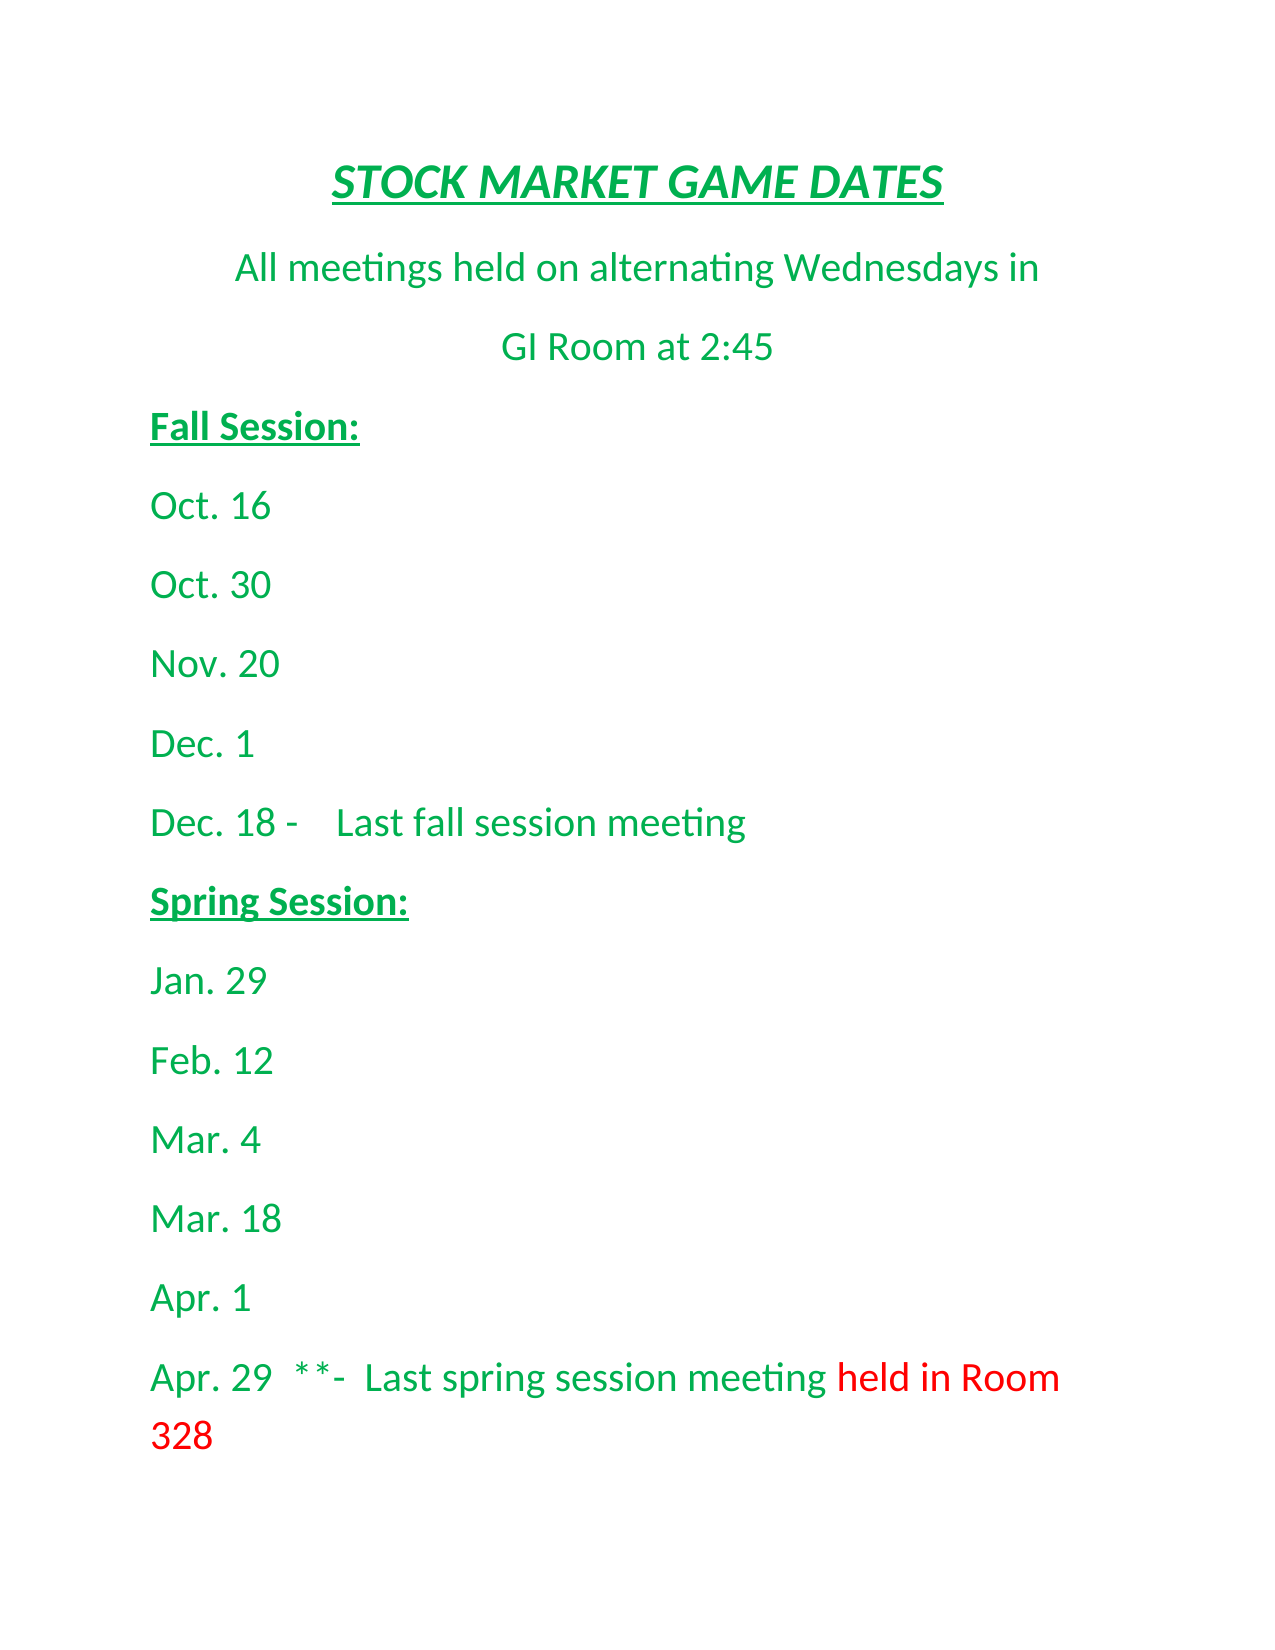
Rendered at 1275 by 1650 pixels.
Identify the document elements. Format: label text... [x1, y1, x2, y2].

text Nov. 20 [150, 637, 1125, 688]
text Fall Session: [150, 399, 1125, 450]
text STOCK MARKET GAME DATES [150, 150, 1125, 211]
text Jan. 29 [150, 954, 1125, 1005]
text Dec. 1 [150, 717, 1125, 767]
text Apr. 29 **- Last spring session meeting held in Room 328 [150, 1351, 1125, 1460]
text Apr. 1 [150, 1271, 1125, 1322]
text Mar. 4 [150, 1113, 1125, 1164]
text Mar. 18 [150, 1192, 1125, 1243]
text Oct. 16 [150, 479, 1125, 529]
text Feb. 12 [150, 1034, 1125, 1084]
text Spring Session: [150, 875, 1125, 926]
text Dec. 18 - Last fall session meeting [150, 796, 1125, 847]
text All meetings held on alternating Wednesdays in [150, 241, 1125, 292]
text GI Room at 2:45 [150, 320, 1125, 371]
text Oct. 30 [150, 558, 1125, 609]
